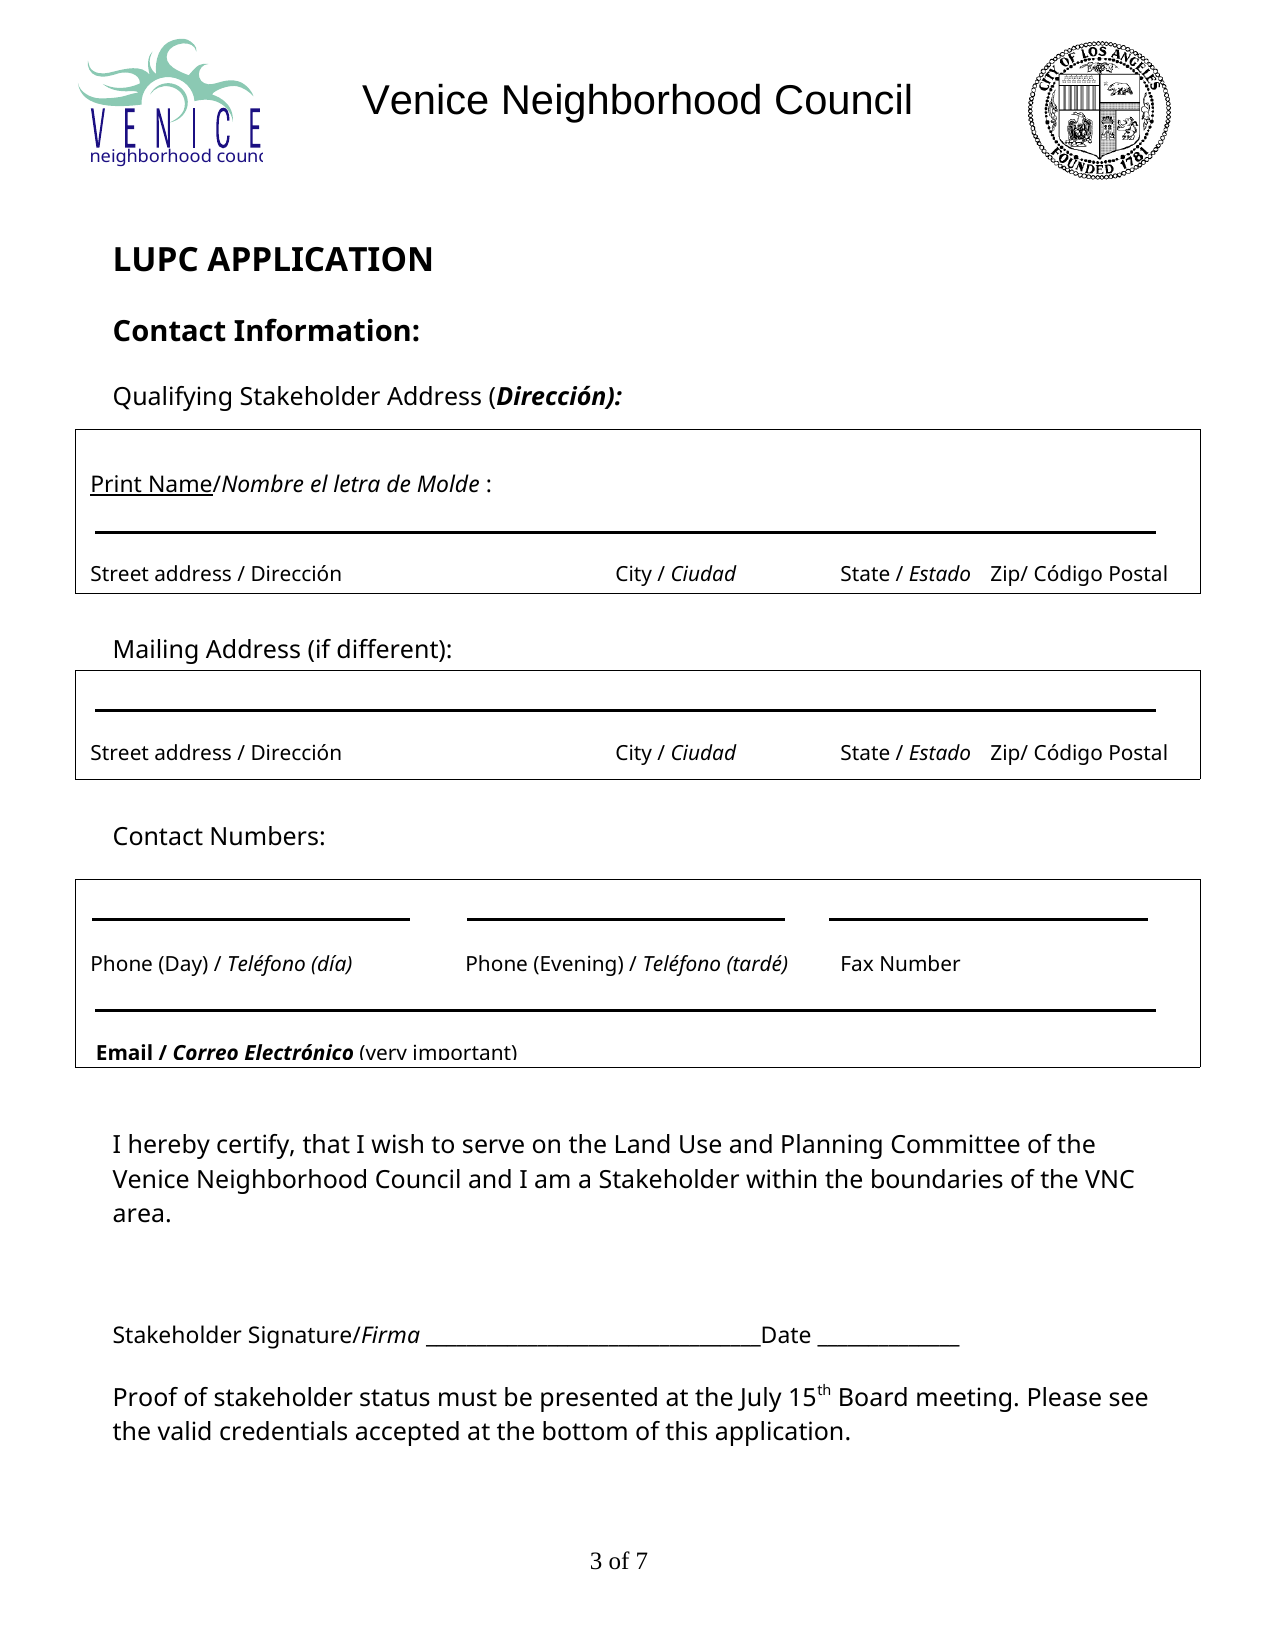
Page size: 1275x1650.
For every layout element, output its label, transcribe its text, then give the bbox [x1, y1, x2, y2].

text Stakeholder Signature/Firma _________________________________Date ______________ [112, 1319, 1162, 1350]
text Mailing Address (if different): [112, 597, 1162, 665]
text Proof of stakeholder status must be presented at the July 15th Board meeting. Please see the valid credentials accepted at the bottom of this application. [112, 1379, 1162, 1447]
picture [1017, 30, 1182, 188]
text I hereby certify, that I wish to serve on the Land Use and Planning Committee of the Venice Neighborhood Council and I am a Stakeholder within the boundaries of the VNC area. [112, 1127, 1162, 1229]
text Qualifying Stakeholder Address (Dirección): [112, 379, 1162, 429]
text LUPC APPLICATION [112, 235, 1162, 281]
text Contact Numbers: [112, 818, 1162, 852]
subtitle Contact Information: [112, 310, 1162, 350]
